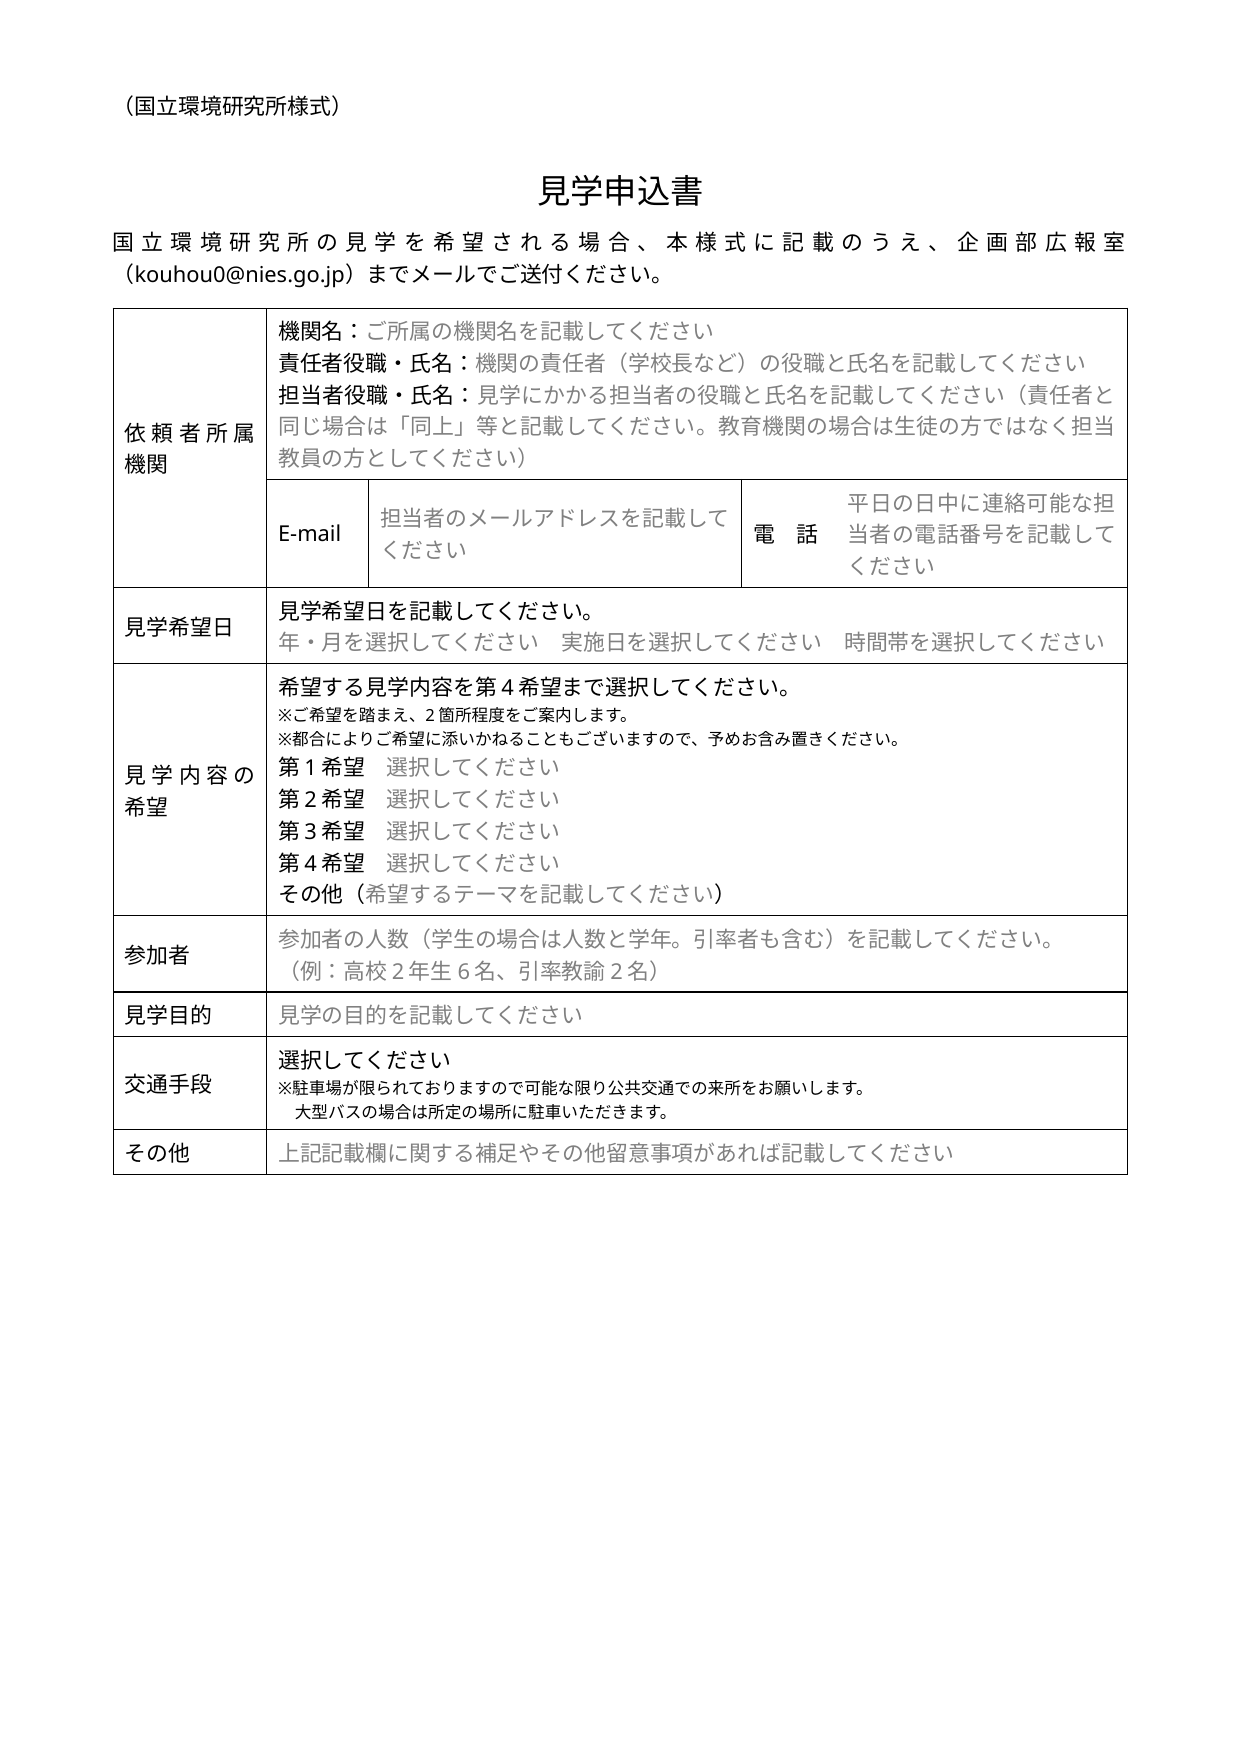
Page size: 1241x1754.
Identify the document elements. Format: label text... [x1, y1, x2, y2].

table_cell 見学内容の希望 [114, 664, 266, 915]
table_cell その他 [114, 1130, 266, 1174]
table_cell E-mail [267, 480, 368, 587]
table_cell 見学希望日 [114, 588, 266, 663]
table_cell ※駐車場が限られておりますので可能な限り公共交通での来所をお願いします。 大型バスの場合は所定の場所に駐車いただきます。 [267, 1037, 1127, 1129]
table_cell [369, 480, 741, 587]
table_cell 電 話 [742, 480, 836, 587]
table_cell [267, 1130, 1127, 1174]
title 見学申込書 [112, 164, 1128, 213]
table_cell [267, 916, 1127, 991]
table_cell 見学希望日を記載してください。 [267, 588, 1127, 663]
table_cell 参加者 [114, 916, 266, 991]
table_cell [267, 993, 1127, 1036]
table_header 機関名： 責任者役職・氏名： 担当者役職・氏名： [267, 309, 1127, 479]
table_cell [836, 480, 1127, 587]
text 国立環境研究所の見学を希望される場合、本様式に記載のうえ、企画部広報室（kouhou0@nies.go.jp）までメールでご送付ください。 [112, 225, 1128, 289]
table_cell 交通手段 [114, 1037, 266, 1129]
table_cell 見学目的 [114, 993, 266, 1036]
table_header 依頼者所属機関 [114, 309, 266, 587]
table_cell 希望する見学内容を第4希望まで選択してください。 ※ご希望を踏まえ、2箇所程度をご案内します。 ※都合によりご希望に添いかねることもございますので、予めお含み置きください。 第1希望 第2希望 第3希望 第4希望 その他（） [267, 664, 1127, 915]
